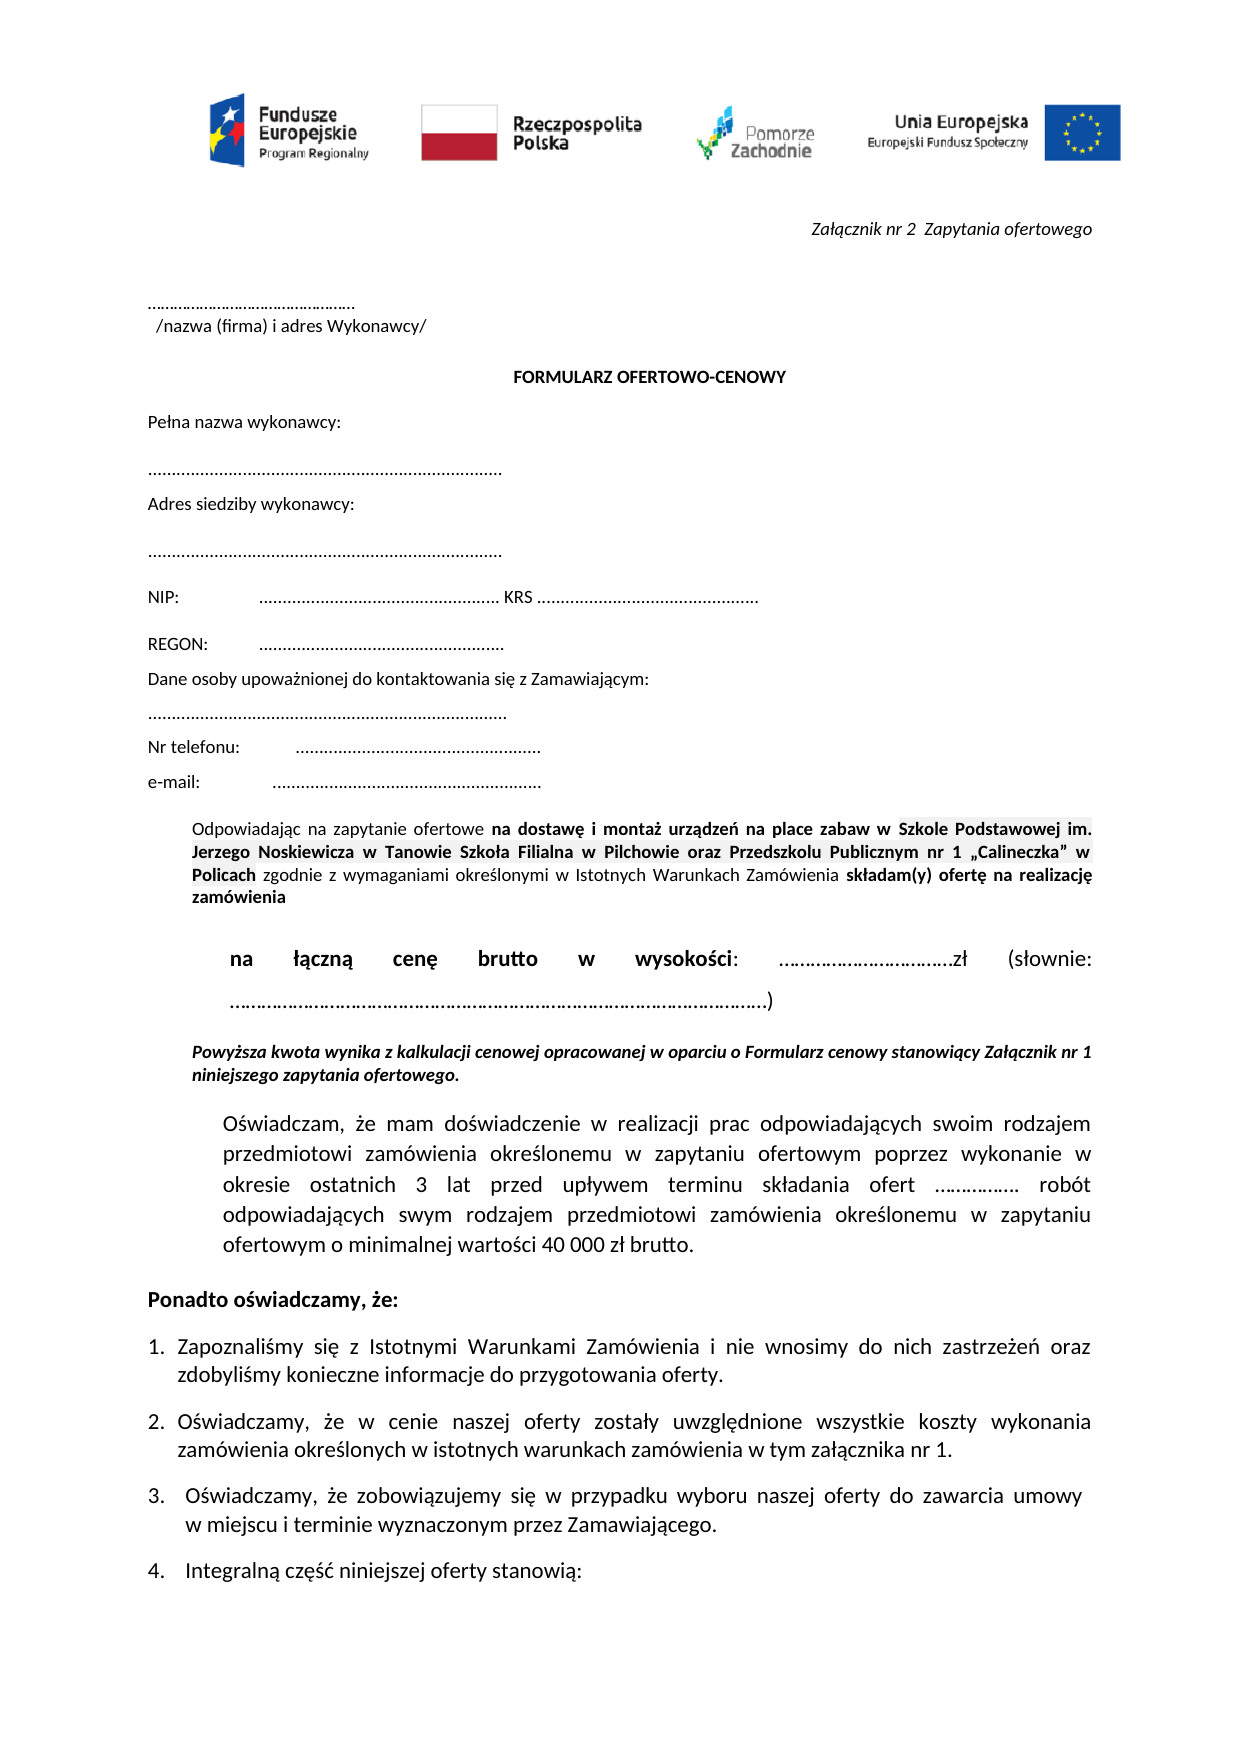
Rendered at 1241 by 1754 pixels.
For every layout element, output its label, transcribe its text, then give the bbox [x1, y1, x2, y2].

list Oświadczamy, że w cenie naszej oferty zostały uwzględnione wszystkie koszty wykonania zamówienia określonych w istotnych warunkach zamówienia w tym załącznika nr 1. [148, 1407, 1093, 1463]
text Ponadto oświadczamy, że: [148, 1285, 1093, 1313]
text na łączną cenę brutto w wysokości: ……………………………zł (słownie:…………………………………………………………………………………………) [229, 944, 1093, 1014]
text Pełna nazwa wykonawcy: [148, 411, 1093, 434]
picture [185, 73, 1145, 190]
list Zapoznaliśmy się z Istotnymi Warunkami Zamówienia i nie wnosimy do nich zastrzeżeń oraz zdobyliśmy konieczne informacje do przygotowania oferty. [148, 1332, 1093, 1388]
text ………………………………………… [148, 291, 1093, 314]
list Integralną część niniejszej oferty stanowią: [148, 1556, 1093, 1584]
text Adres siedziby wykonawcy: [148, 492, 1093, 515]
text REGON: .................................................... [148, 633, 1093, 656]
text NIP: ................................................... KRS ............................................... [148, 586, 1093, 609]
text Odpowiadając na zapytanie ofertowe na dostawę i montaż urządzeń na place zabaw w Szkole Podstawowej im. Jerzego Noskiewicza w Tanowie Szkoła Filialna w Pilchowie oraz Przedszkolu Publicznym nr 1 „Calineczka” w Policach zgodnie z wymaganiami określonymi w Istotnych Warunkach Zamówienia składam(y) ofertę na realizację zamówienia [192, 863, 1093, 909]
text e-mail: ......................................................... [148, 770, 1093, 793]
text /nazwa (firma) i adres Wykonawcy/ [148, 314, 1093, 337]
text ........................................................................... [148, 458, 1093, 481]
text Oświadczam, że mam doświadczenie w realizacji prac odpowiadających swoim rodzajem przedmiotowi zamówienia określonemu w zapytaniu ofertowym poprzez wykonanie w okresie ostatnich 3 lat przed upływem terminu składania ofert ……………. robót odpowiadających swym rodzajem przedmiotowi zamówienia określonemu w zapytaniu ofertowym o minimalnej wartości 40 000 zł brutto. [223, 1109, 1093, 1258]
text Załącznik nr 2 Zapytania ofertowego [590, 217, 1093, 240]
text FORMULARZ OFERTOWO-CENOWY [148, 365, 1093, 388]
text Dane osoby upoważnionej do kontaktowania się z Zamawiającym: [148, 667, 1093, 690]
text Powyższa kwota wynika z kalkulacji cenowej opracowanej w oparciu o Formularz cenowy stanowiący Załącznik nr 1 niniejszego zapytania ofertowego. [192, 1041, 1093, 1086]
list Oświadczamy, że zobowiązujemy się w przypadku wyboru naszej oferty do zawarcia umowy w miejscu i terminie wyznaczonym przez Zamawiającego. [148, 1482, 1093, 1538]
text ............................................................................ [148, 701, 1093, 724]
text ........................................................................... [148, 539, 1093, 562]
text Nr telefonu: .................................................... [148, 736, 1093, 759]
